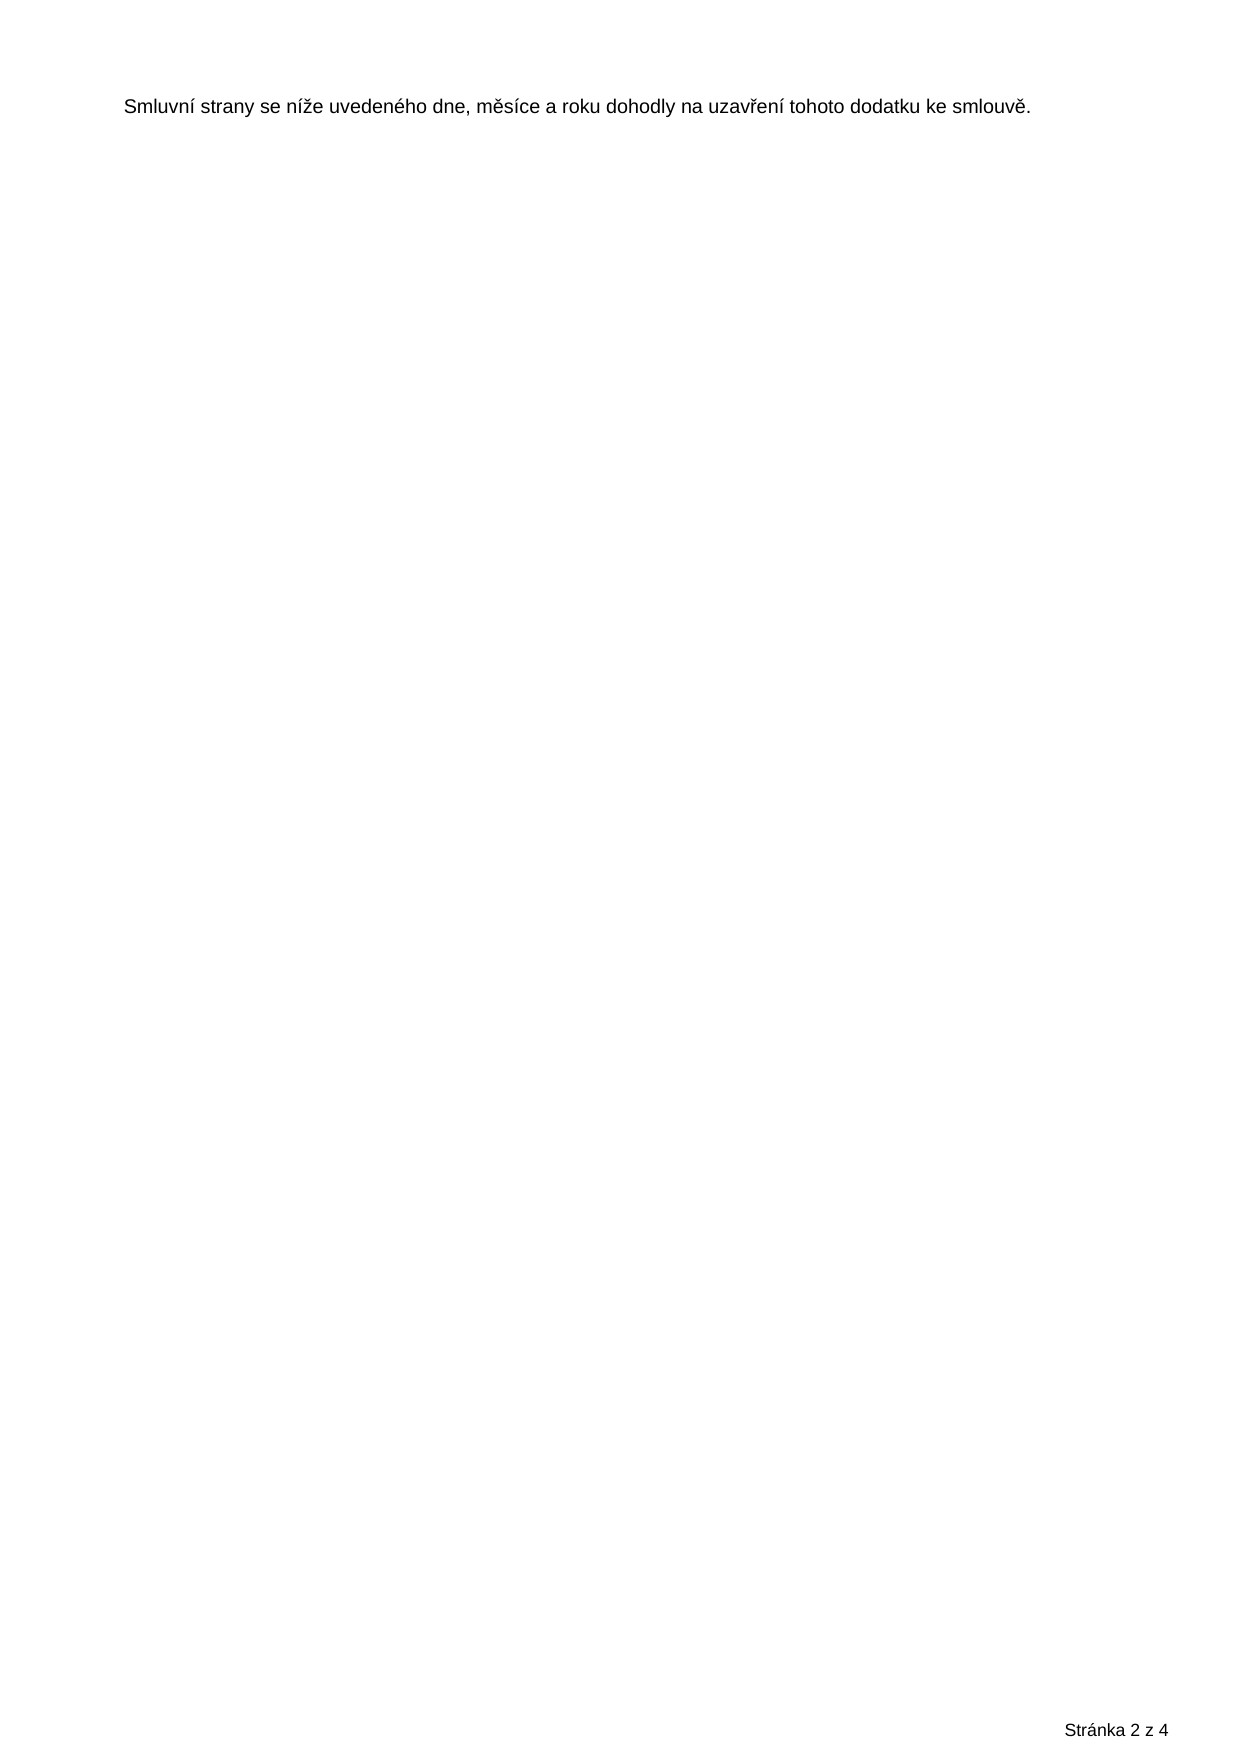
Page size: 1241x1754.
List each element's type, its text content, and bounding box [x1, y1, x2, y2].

text Smluvní strany se níže uvedeného dne, měsíce a roku dohodly na uzavření tohoto dodatku ke smlouvě. [123, 94, 1046, 117]
